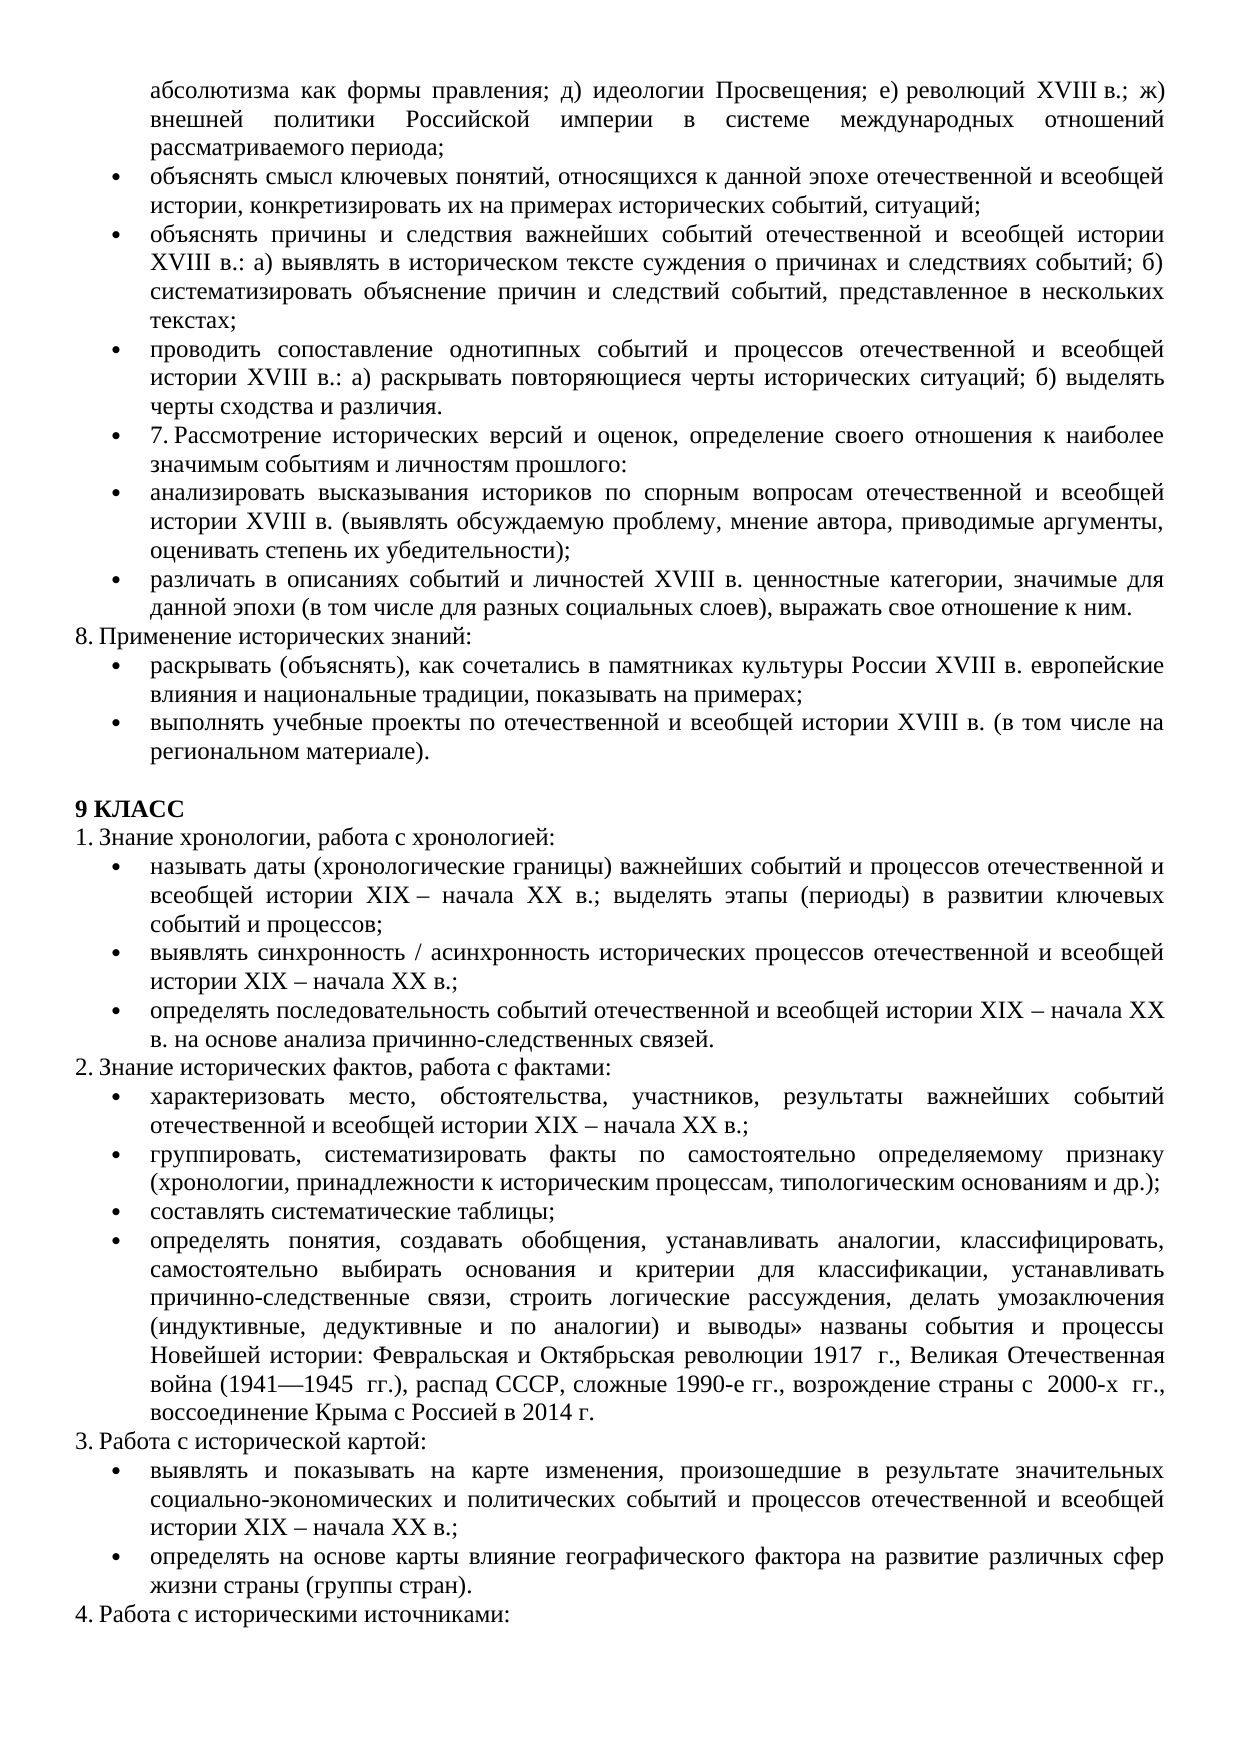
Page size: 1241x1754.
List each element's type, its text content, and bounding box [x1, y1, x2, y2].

list характеризовать место, обстоятельства, участников, результаты важнейших событий отечественной и всеобщей истории XIX – начала XX в.; [112, 1081, 1165, 1139]
list различать в описаниях событий и личностей XVIII в. ценностные категории, значимые для данной эпохи (в том числе для разных социальных слоев), выражать свое отношение к ним. [112, 564, 1165, 621]
list выполнять учебные проекты по отечественной и всеобщей истории XVIII в. (в том числе на региональном материале). [112, 707, 1165, 765]
text 8. Применение исторических знаний: [75, 621, 1165, 650]
list проводить сопоставление однотипных событий и процессов отечественной и всеобщей истории XVIII в.: а) раскрывать повторяющиеся черты исторических ситуаций; б) выделять черты сходства и различия. [112, 334, 1165, 420]
list определять последовательность событий отечественной и всеобщей истории XIX – начала XX в. на основе анализа причинно-следственных связей. [112, 995, 1165, 1052]
list объяснять смысл ключевых понятий, относящихся к данной эпохе отечественной и всеобщей истории, конкретизировать их на примерах исторических событий, ситуаций; [112, 161, 1165, 219]
list раскрывать (объяснять), как сочетались в памятниках культуры России XVIII в. европейские влияния и национальные традиции, показывать на примерах; [112, 650, 1165, 707]
list 7. Рассмотрение исторических версий и оценок, определение своего отношения к наиболее значимым событиям и личностям прошлого: [112, 420, 1165, 477]
text 4. Работа с историческими источниками: [75, 1599, 1165, 1627]
list выявлять и показывать на карте изменения, произошедшие в результате значительных социально-экономических и политических событий и процессов отечественной и всеобщей истории XIX – начала XX в.; [112, 1455, 1165, 1541]
list составлять систематические таблицы; [112, 1196, 1165, 1225]
list определять на основе карты влияние географического фактора на развитие различных сфер жизни страны (группы стран). [112, 1541, 1165, 1599]
list называть даты (хронологические границы) важнейших событий и процессов отечественной и всеобщей истории XIX – начала XX в.; выделять этапы (периоды) в развитии ключевых событий и процессов; [112, 851, 1165, 937]
list определять понятия, создавать обобщения, устанавливать аналогии, классифицировать, самостоятельно выбирать основания и критерии для классификации, устанавливать причинно-следственные связи, строить логические рассуждения, делать умозаключения (индуктивные, дедуктивные и по аналогии) и выводы» названы события и процессы Новейшей истории: Февральская и Октябрьская революции 1917 г., Великая Отечественная война (1941—1945 гг.), распад СССР, сложные 1990-е гг., возрождение страны с 2000-х гг., воссоединение Крыма с Россией в 2014 г. [112, 1225, 1165, 1426]
list анализировать высказывания историков по спорным вопросам отечественной и всеобщей истории XVIII в. (выявлять обсуждаемую проблему, мнение автора, приводимые аргументы, оценивать степень их убедительности); [112, 477, 1165, 564]
list группировать, систематизировать факты по самостоятельно определяемому признаку (хронологии, принадлежности к историческим процессам, типологическим основаниям и др.); [112, 1139, 1165, 1196]
text 2. Знание исторических фактов, работа с фактами: [75, 1052, 1165, 1081]
list объяснять причины и следствия важнейших событий отечественной и всеобщей истории XVIII в.: а) выявлять в историческом тексте суждения о причинах и следствиях событий; б) систематизировать объяснение причин и следствий событий, представленное в нескольких текстах; [112, 219, 1165, 334]
text 1. Знание хронологии, работа с хронологией: [75, 822, 1165, 851]
text 3. Работа с исторической картой: [75, 1426, 1165, 1455]
list выявлять синхронность / асинхронность исторических процессов отечественной и всеобщей истории XIX – начала XX в.; [112, 937, 1165, 995]
text 9 КЛАСС [75, 794, 1165, 822]
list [112, 75, 1165, 161]
